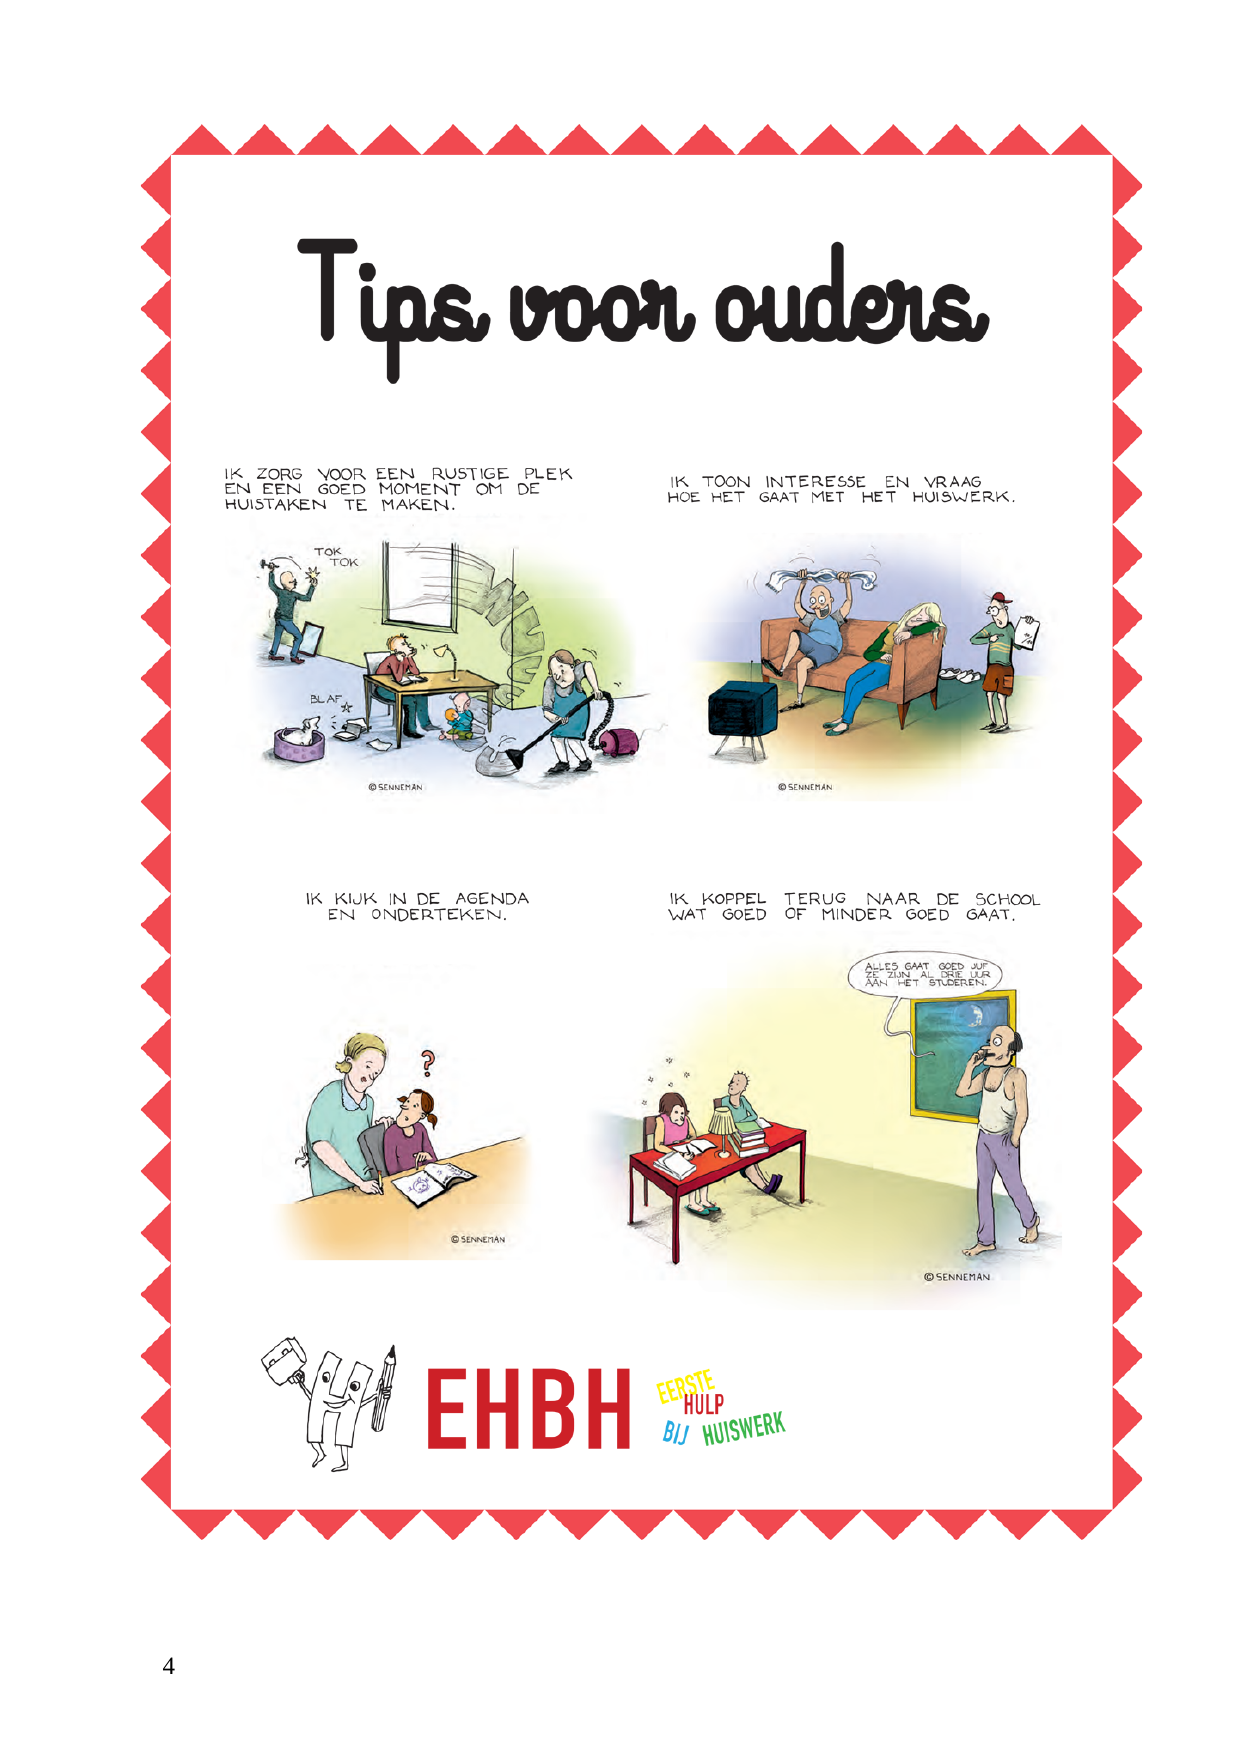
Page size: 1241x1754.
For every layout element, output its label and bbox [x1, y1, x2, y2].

picture [140, 124, 1143, 1540]
